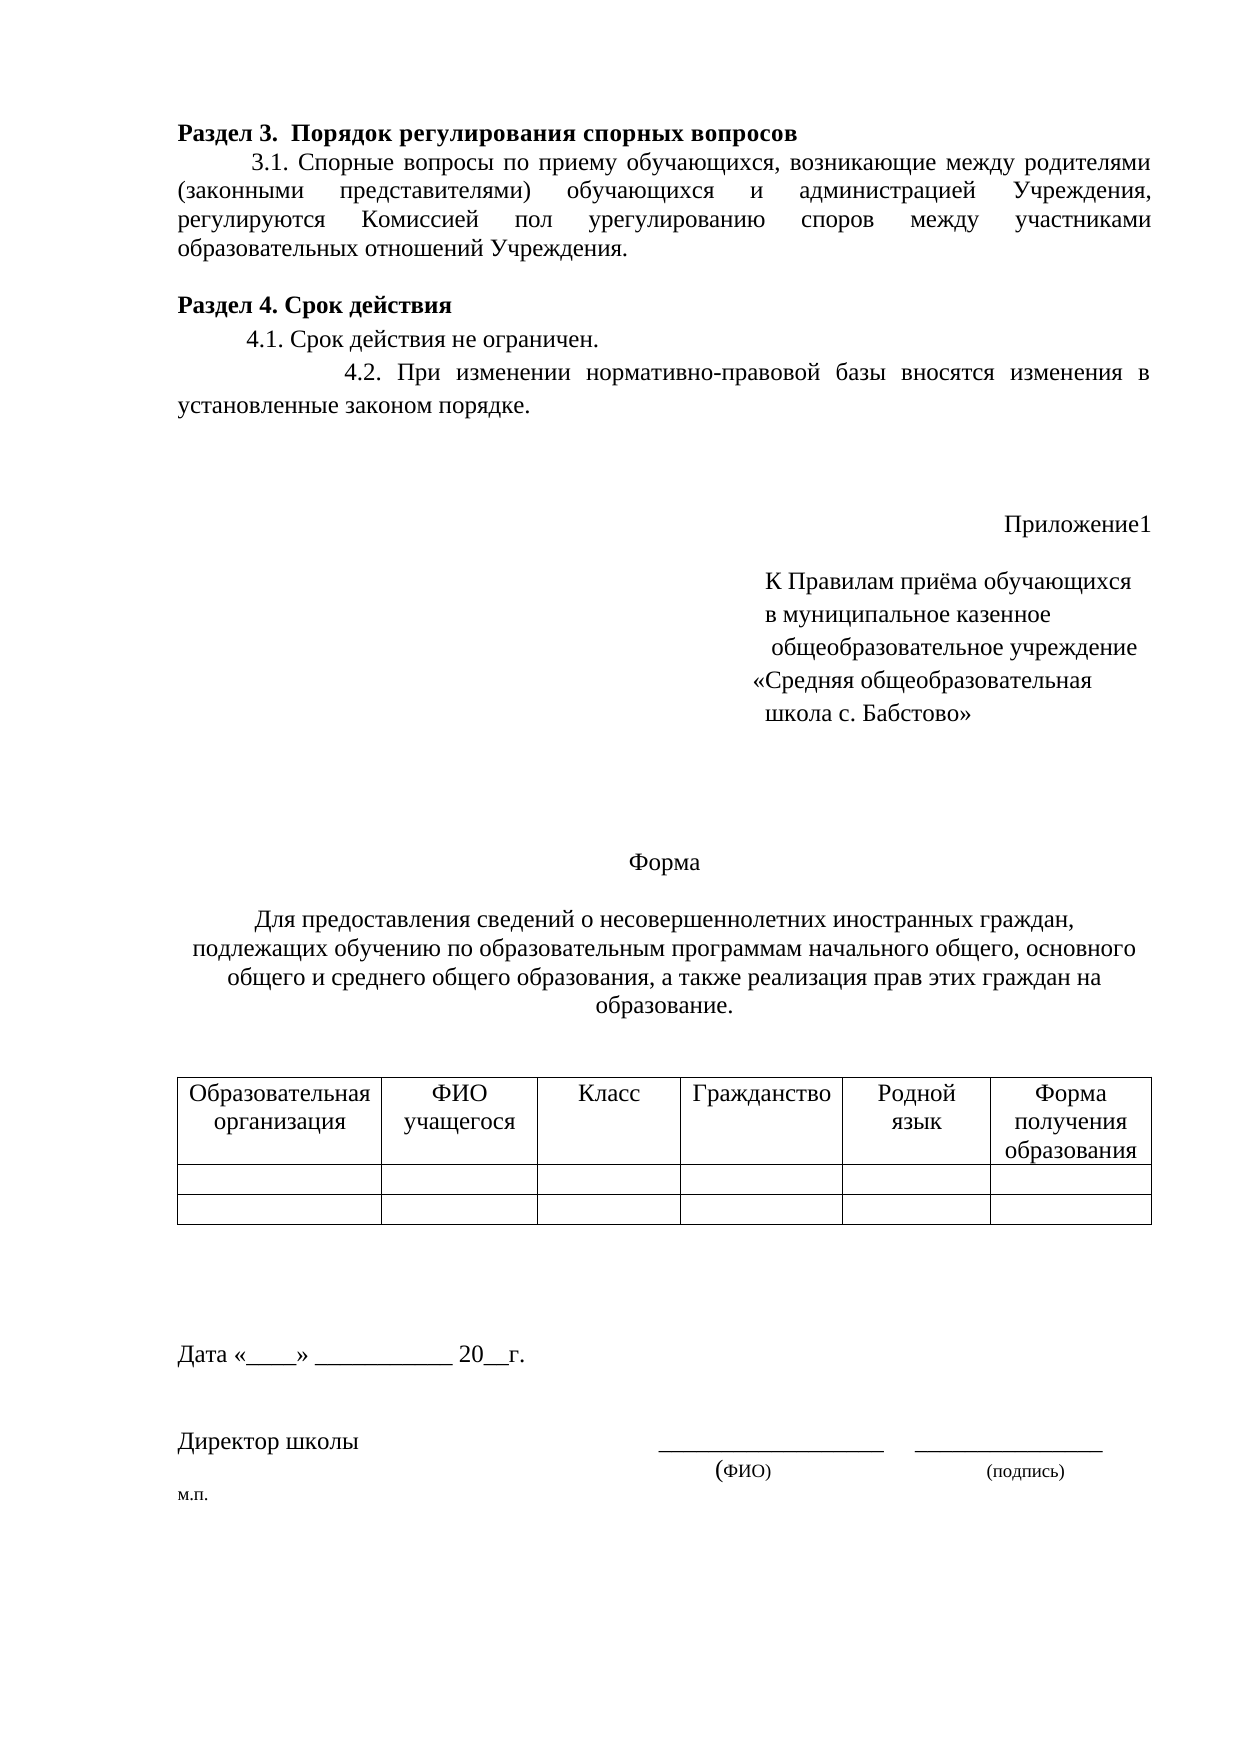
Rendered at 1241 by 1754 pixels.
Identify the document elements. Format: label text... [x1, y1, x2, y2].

table_cell [178, 1165, 381, 1194]
table_cell [382, 1195, 537, 1223]
table_header Форма получения образования [991, 1078, 1151, 1164]
table_cell [991, 1165, 1151, 1194]
text Для предоставления сведений о несовершеннолетних иностранных граждан, [177, 904, 1152, 933]
text общеобразовательное учреждение [177, 632, 1152, 661]
table_cell [843, 1165, 990, 1194]
text Форма [177, 847, 1152, 875]
table_header Класс [538, 1078, 680, 1164]
text Раздел 4. Срок действия [177, 291, 1152, 319]
text Раздел 3. Порядок регулирования спорных вопросов [177, 118, 1152, 147]
text 4.1. Срок действия не ограничен. [177, 324, 1152, 352]
text 3.1. Спорные вопросы по приему обучающихся, возникающие между родителями (законными представителями) обучающихся и администрацией Учреждения, регулируются Комиссией пол урегулированию споров между участниками образовательных отношений Учреждения. [177, 147, 1152, 262]
table_header Образовательная организация [178, 1078, 381, 1164]
text (ФИО) (подпись) [177, 1454, 1152, 1483]
text 4.2. При изменении нормативно-правовой базы вносятся изменения в установленные законом порядке. [177, 357, 1152, 418]
table_cell [843, 1195, 990, 1223]
table_header Гражданство [681, 1078, 842, 1164]
table_header ФИО учащегося [382, 1078, 537, 1164]
text школа с. Бабстово» [177, 698, 1152, 727]
table_cell [538, 1195, 680, 1223]
text Директор школы __________________ _______________ [177, 1426, 1152, 1454]
text м.п. [177, 1483, 1152, 1505]
table_cell [991, 1195, 1151, 1223]
text «Средняя общеобразовательная [177, 666, 1152, 694]
table_cell [681, 1165, 842, 1194]
table_cell [538, 1165, 680, 1194]
text Приложение1 [177, 509, 1152, 538]
text подлежащих обучению по образовательным программам начального общего, основного общего и среднего общего образования, а также реализация прав этих граждан на образование. [177, 933, 1152, 1019]
text К Правилам приёма обучающихся [177, 566, 1152, 595]
table_header Родной язык [843, 1078, 990, 1164]
table_cell [681, 1195, 842, 1223]
table_cell [382, 1165, 537, 1194]
table_cell [178, 1195, 381, 1223]
text Дата «____» ___________ 20__г. [177, 1339, 1152, 1368]
text в муниципальное казенное [177, 599, 1152, 628]
